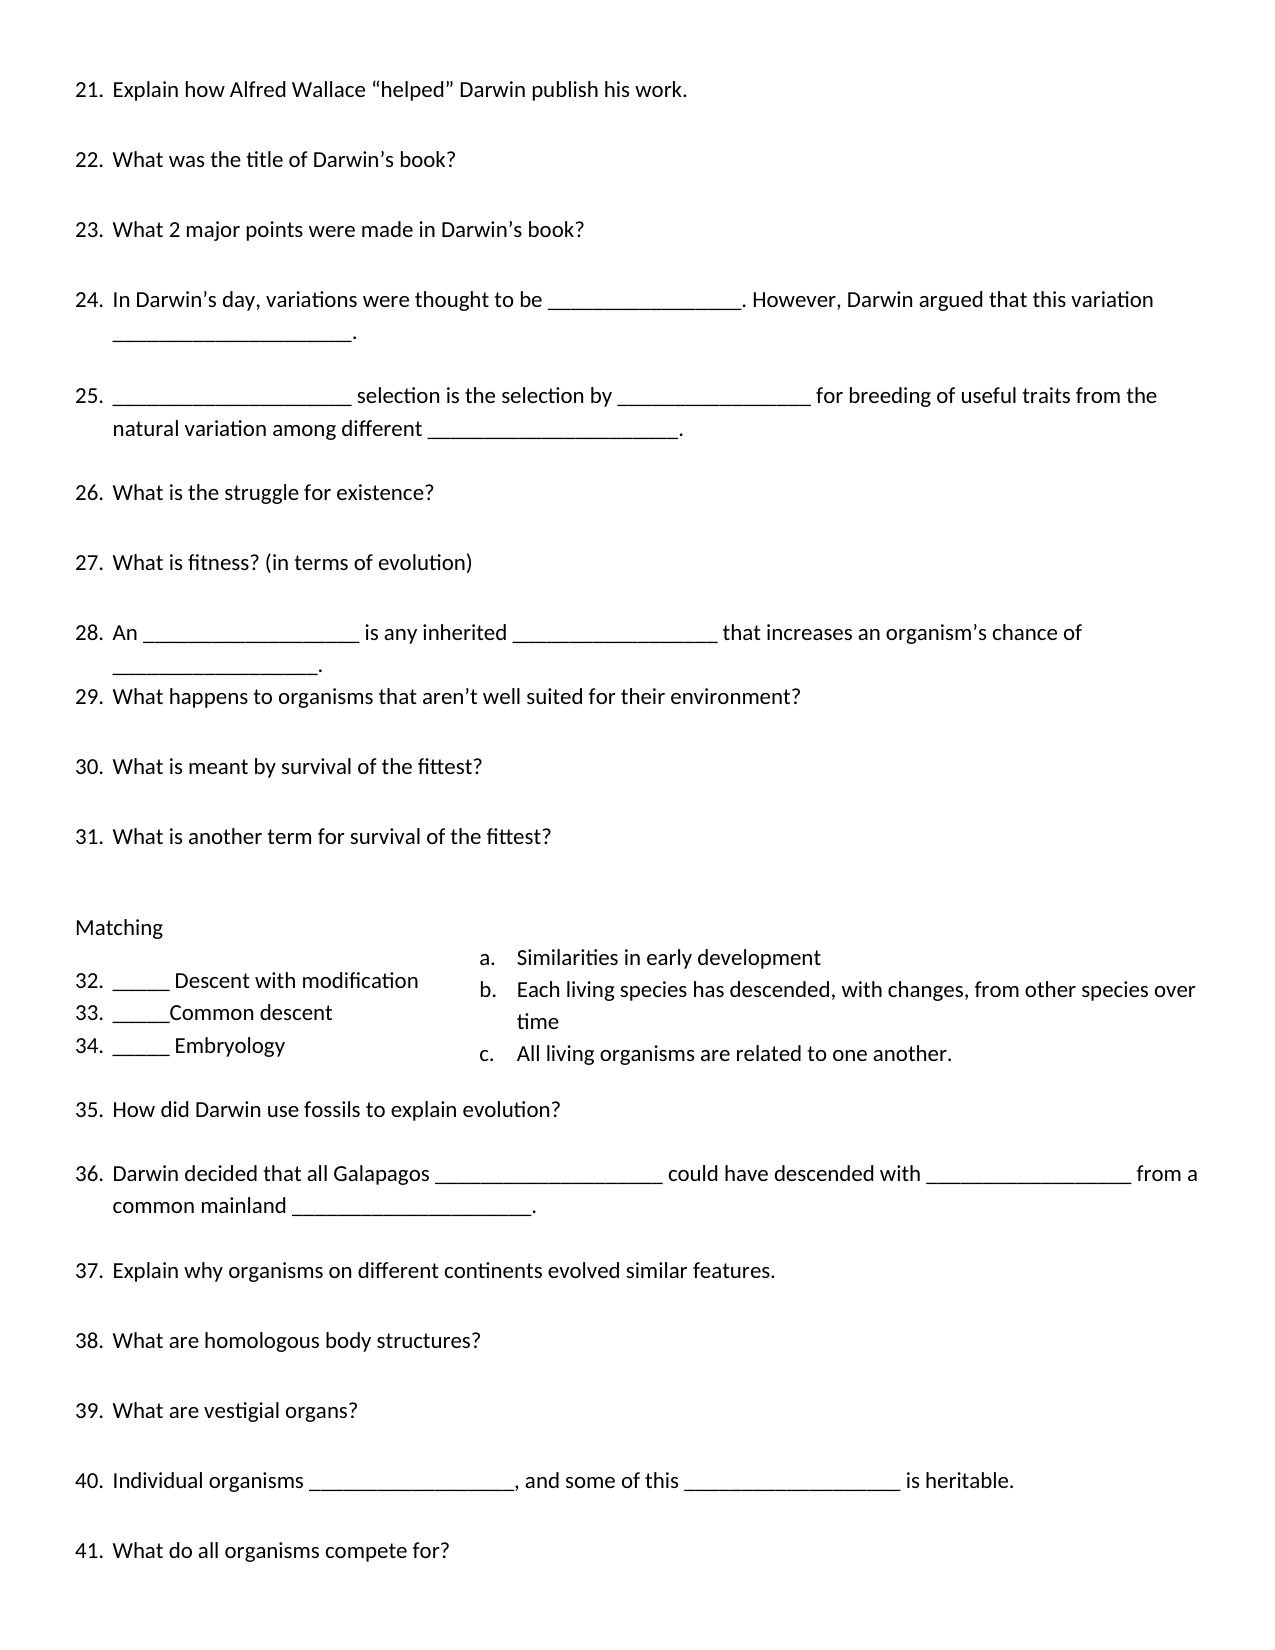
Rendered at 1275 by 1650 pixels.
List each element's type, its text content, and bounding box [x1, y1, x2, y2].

list _____ Embryology [75, 1031, 427, 1059]
list _____ Descent with modification [75, 966, 427, 994]
list What 2 major points were made in Darwin’s book? [75, 215, 1200, 243]
list What was the title of Darwin’s book? [75, 145, 1200, 173]
list Matching [75, 913, 1200, 941]
list An ___________________ is any inherited __________________ that increases an organism’s chance of __________________. [75, 618, 1200, 678]
list _____Common descent [75, 998, 427, 1027]
list What happens to organisms that aren’t well suited for their environment? [75, 682, 1200, 711]
list Darwin decided that all Galapagos ____________________ could have descended with __________________ from a common mainland _____________________. [75, 1159, 1200, 1220]
list Explain why organisms on different continents evolved similar features. [75, 1256, 1200, 1284]
list What are vestigial organs? [75, 1396, 1200, 1424]
list What is meant by survival of the fittest? [75, 752, 1200, 781]
list What do all organisms compete for? [75, 1536, 1200, 1564]
list _____________________ selection is the selection by _________________ for breeding of useful traits from the natural variation among different ______________________. [75, 382, 1200, 442]
list What are homologous body structures? [75, 1326, 1200, 1354]
list Explain how Alfred Wallace “helped” Darwin publish his work. [75, 75, 1200, 103]
list What is fitness? (in terms of evolution) [75, 548, 1200, 576]
list In Darwin’s day, variations were thought to be _________________. However, Darwin argued that this variation _____________________. [75, 285, 1200, 345]
list What is another term for survival of the fittest? [75, 822, 1200, 851]
list How did Darwin use fossils to explain evolution? [75, 1095, 1200, 1123]
list What is the struggle for existence? [75, 478, 1200, 506]
list Individual organisms __________________, and some of this ___________________ is heritable. [75, 1466, 1200, 1494]
